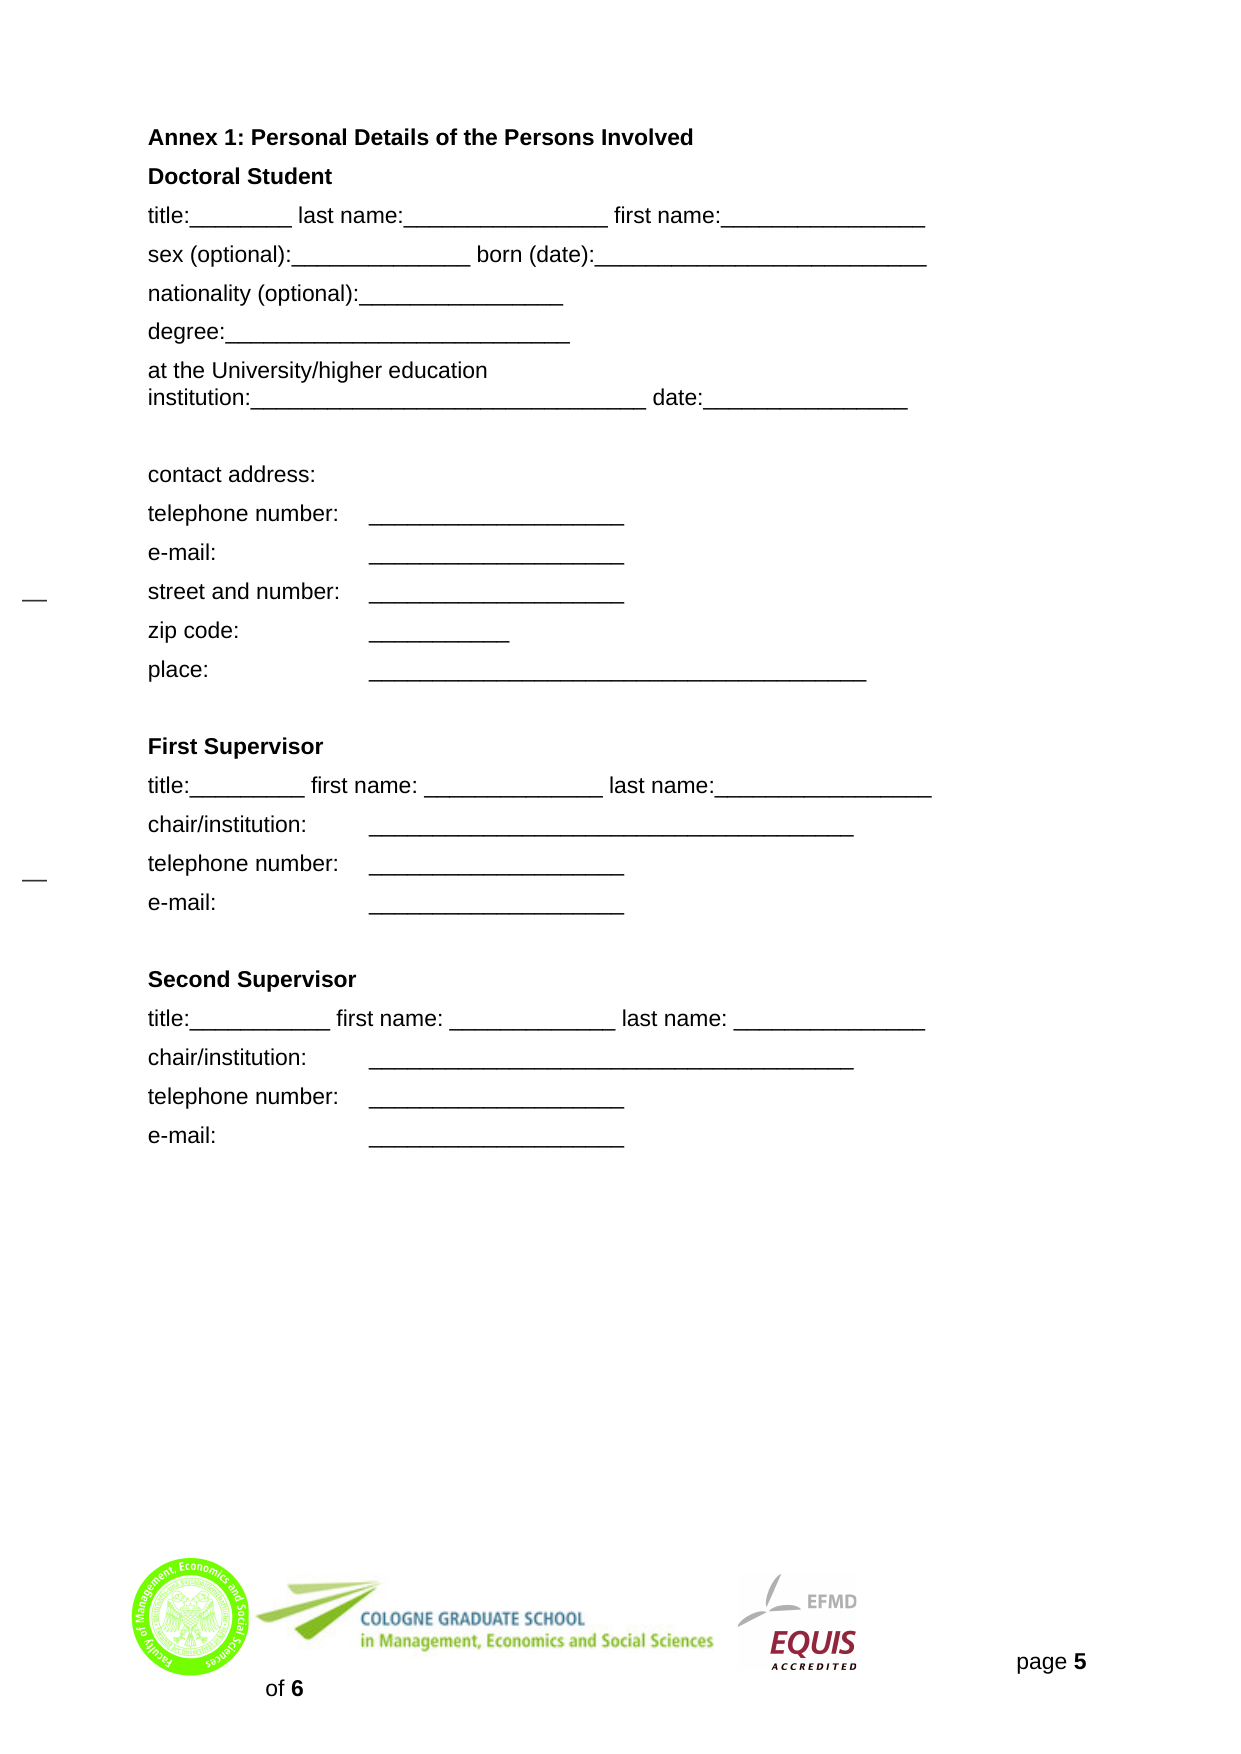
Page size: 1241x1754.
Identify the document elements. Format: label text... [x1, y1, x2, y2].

text nationality (optional):________________ [148, 279, 933, 306]
text Doctoral Student [148, 163, 933, 189]
picture [130, 1556, 249, 1676]
text telephone number: ____________________ [148, 500, 933, 526]
text Annex 1: Personal Details of the Persons Involved [148, 124, 933, 150]
text chair/institution: ______________________________________ [148, 1044, 933, 1070]
text street and number: ____________________ [148, 578, 933, 604]
text contact address: [148, 461, 933, 488]
text degree:___________________________ [148, 318, 933, 345]
text telephone number: ____________________ [148, 850, 933, 876]
picture [250, 1573, 720, 1658]
text zip code: ___________ [148, 617, 933, 643]
text e-mail: ____________________ [148, 539, 933, 565]
text e-mail: ____________________ [148, 889, 933, 915]
text Second Supervisor [148, 966, 933, 993]
picture [737, 1574, 857, 1670]
text e-mail: ____________________ [148, 1122, 933, 1148]
text at the University/higher education institution:_______________________________ date:________________ [148, 357, 933, 410]
text First Supervisor [148, 733, 933, 759]
text sex (optional):______________ born (date):__________________________ [148, 241, 933, 267]
text title:________ last name:________________ first name:________________ [148, 202, 933, 228]
text chair/institution: ______________________________________ [148, 811, 933, 837]
text title:_________ first name: ______________ last name:_________________ [148, 772, 933, 798]
text place: _______________________________________ [148, 656, 933, 682]
text telephone number: ____________________ [148, 1083, 933, 1109]
text title:___________ first name: _____________ last name: _______________ [148, 1005, 933, 1032]
